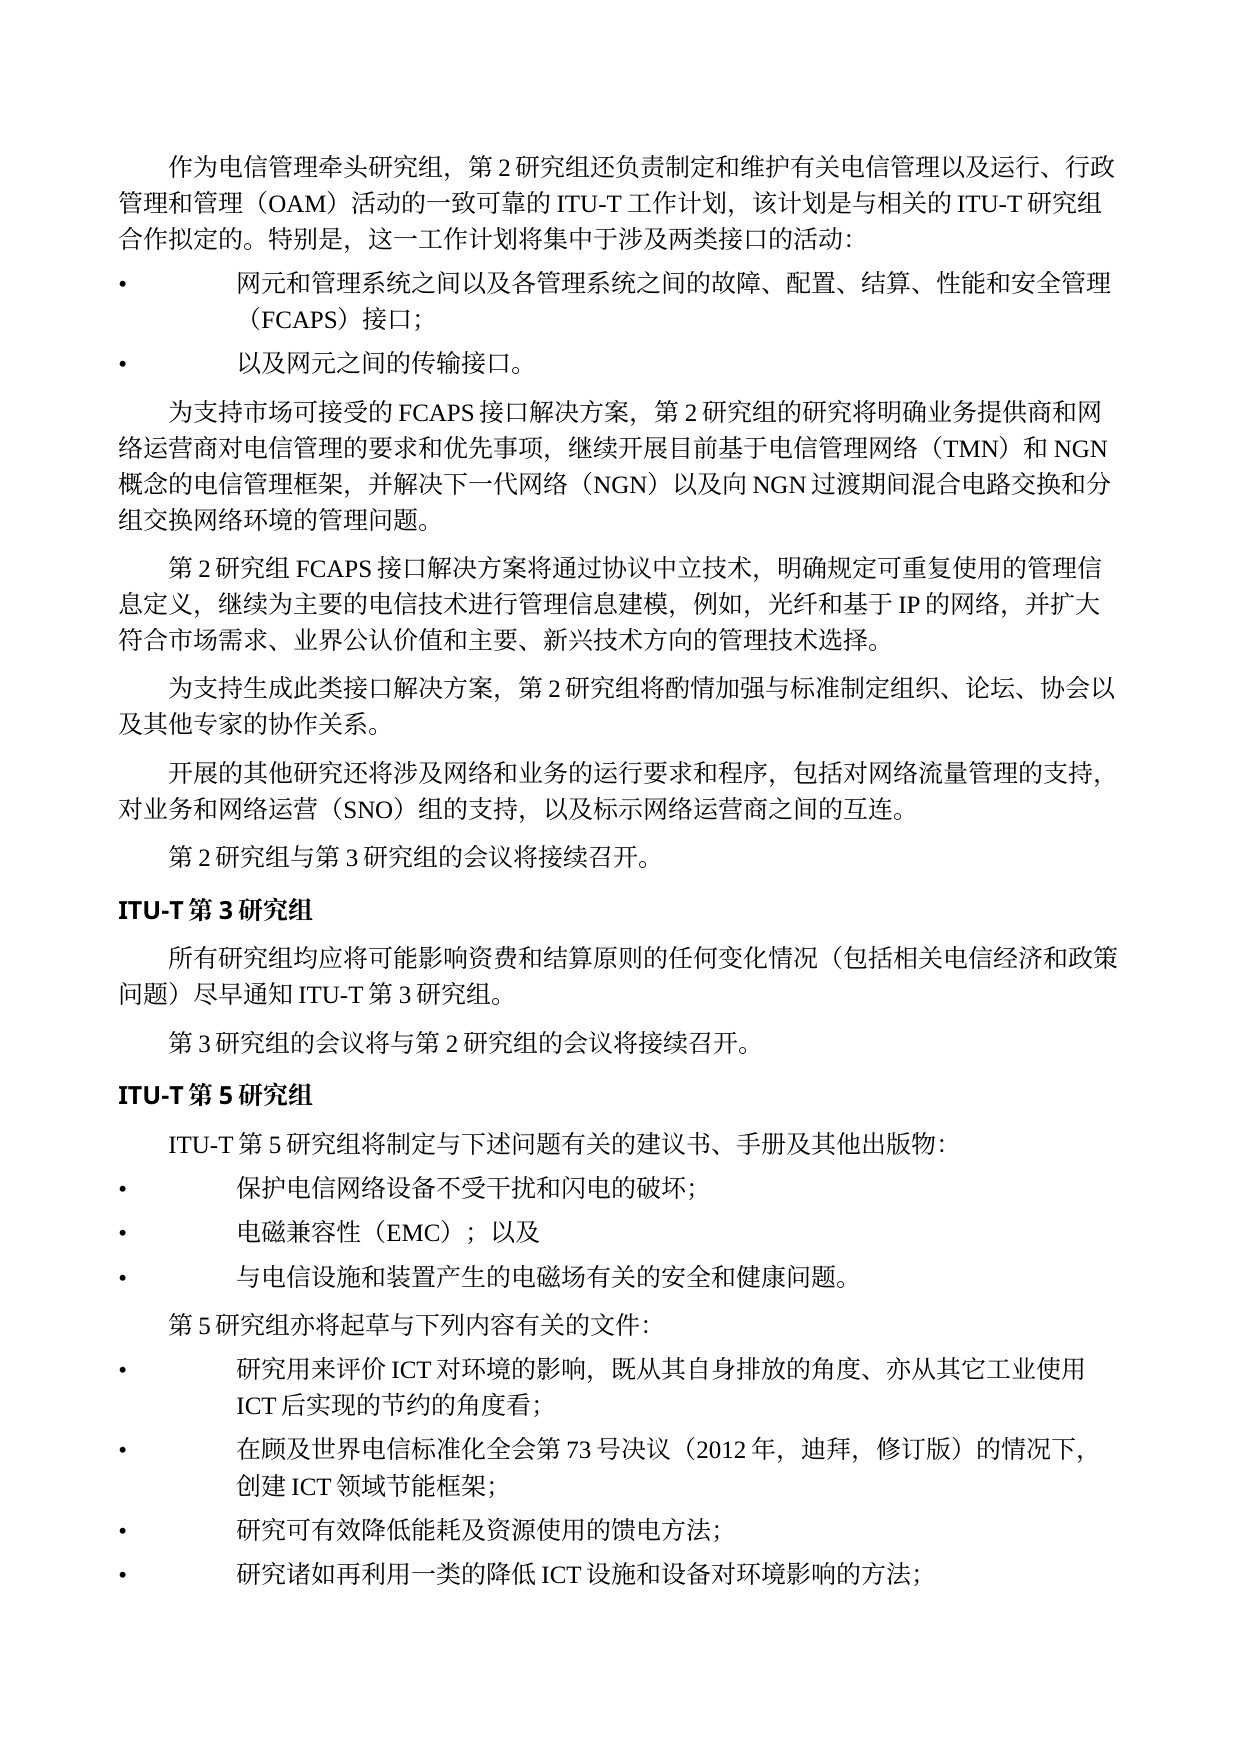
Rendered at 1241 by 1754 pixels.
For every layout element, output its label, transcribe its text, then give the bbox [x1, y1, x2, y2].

text • 电磁兼容性（EMC）；以及 [118, 1213, 1122, 1249]
text • 在顾及世界电信标准化全会第73号决议（2012年，迪拜，修订版）的情况下，创建ICT领域节能框架； [118, 1430, 1122, 1502]
subtitle ITU-T第3研究组 [118, 890, 1122, 926]
text 所有研究组均应将可能影响资费和结算原则的任何变化情况（包括相关电信经济和政策问题）尽早通知ITU-T第3研究组。 [118, 939, 1122, 1011]
text 第2研究组FCAPS接口解决方案将通过协议中立技术，明确规定可重复使用的管理信息定义，继续为主要的电信技术进行管理信息建模，例如，光纤和基于IP的网络，并扩大符合市场需求、业界公认价值和主要、新兴技术方向的管理技术选择。 [118, 549, 1122, 657]
text • 以及网元之间的传输接口。 [118, 344, 1122, 380]
text 开展的其他研究还将涉及网络和业务的运行要求和程序，包括对网络流量管理的支持，对业务和网络运营（SNO）组的支持，以及标示网络运营商之间的互连。 [118, 753, 1122, 825]
subtitle ITU-T第5研究组 [118, 1076, 1122, 1112]
text • 研究可有效降低能耗及资源使用的馈电方法； [118, 1510, 1122, 1546]
text • 网元和管理系统之间以及各管理系统之间的故障、配置、结算、性能和安全管理（FCAPS）接口； [118, 264, 1122, 336]
text 第5研究组亦将起草与下列内容有关的文件： [118, 1306, 1122, 1342]
text • 与电信设施和装置产生的电磁场有关的安全和健康问题。 [118, 1257, 1122, 1293]
text 为支持市场可接受的FCAPS接口解决方案，第2研究组的研究将明确业务提供商和网络运营商对电信管理的要求和优先事项，继续开展目前基于电信管理网络（TMN）和NGN概念的电信管理框架，并解决下一代网络（NGN）以及向NGN过渡期间混合电路交换和分组交换网络环境的管理问题。 [118, 392, 1122, 536]
text • 保护电信网络设备不受干扰和闪电的破坏； [118, 1169, 1122, 1205]
text ITU-T第5研究组将制定与下述问题有关的建议书、手册及其他出版物： [118, 1124, 1122, 1160]
text 作为电信管理牵头研究组，第2研究组还负责制定和维护有关电信管理以及运行、行政管理和管理（OAM）活动的一致可靠的ITU-T工作计划，该计划是与相关的ITU-T研究组合作拟定的。特别是，这一工作计划将集中于涉及两类接口的活动： [118, 148, 1122, 256]
text 为支持生成此类接口解决方案，第2研究组将酌情加强与标准制定组织、论坛、协会以及其他专家的协作关系。 [118, 669, 1122, 741]
text 第2研究组与第3研究组的会议将接续召开。 [118, 838, 1122, 874]
text • 研究诸如再利用一类的降低ICT设施和设备对环境影响的方法； [118, 1555, 1122, 1591]
text • 研究用来评价ICT对环境的影响，既从其自身排放的角度、亦从其它工业使用ICT后实现的节约的角度看； [118, 1350, 1122, 1422]
text 第3研究组的会议将与第2研究组的会议将接续召开。 [118, 1023, 1122, 1059]
